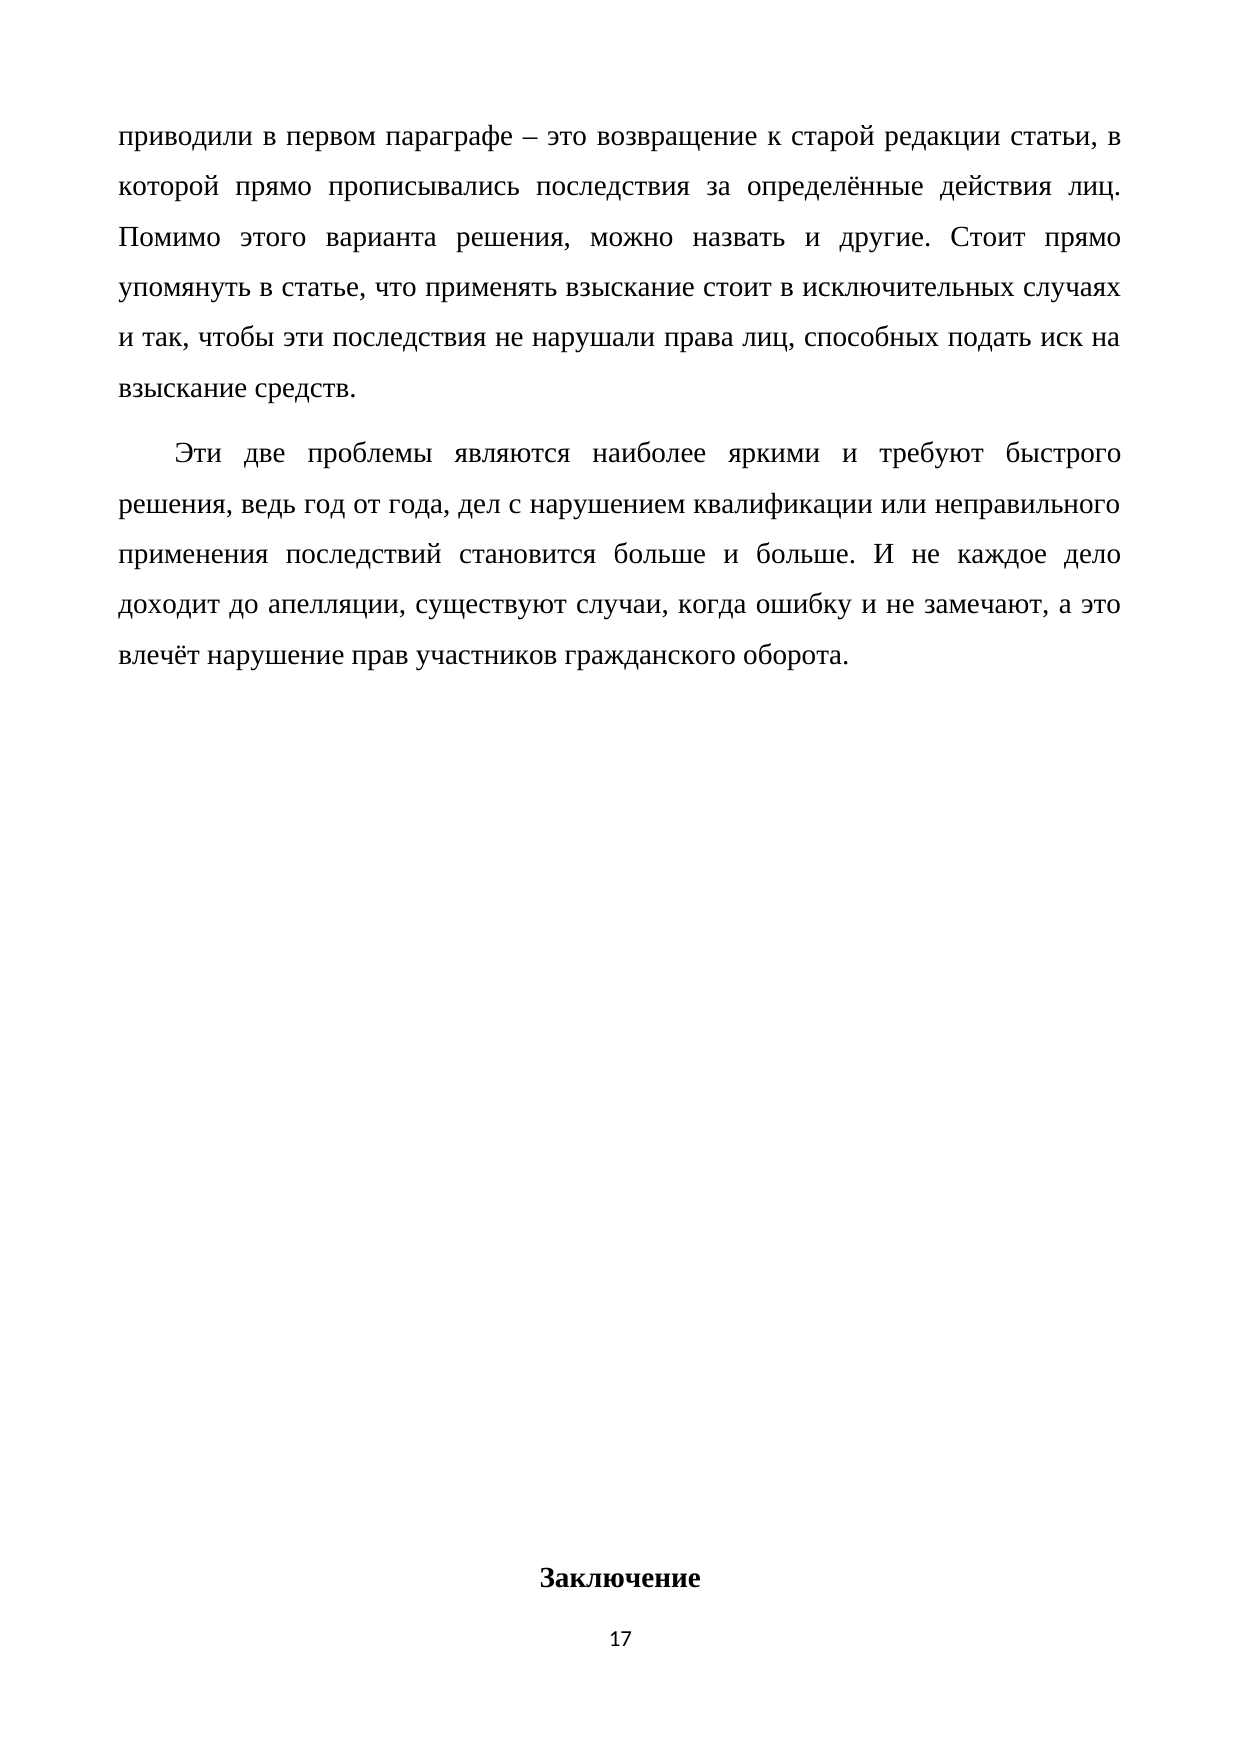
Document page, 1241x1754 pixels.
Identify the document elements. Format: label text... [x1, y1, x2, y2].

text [118, 118, 1122, 403]
text Заключение [118, 1560, 1122, 1593]
text Эти две проблемы являются наиболее яркими и требуют быстрого решения, ведь год от года, дел с нарушением квалификации или неправильного применения последствий становится больше и больше. И не каждое дело доходит до апелляции, существуют случаи, когда ошибку и не замечают, а это влечёт нарушение прав участников гражданского оборота. [118, 436, 1122, 670]
